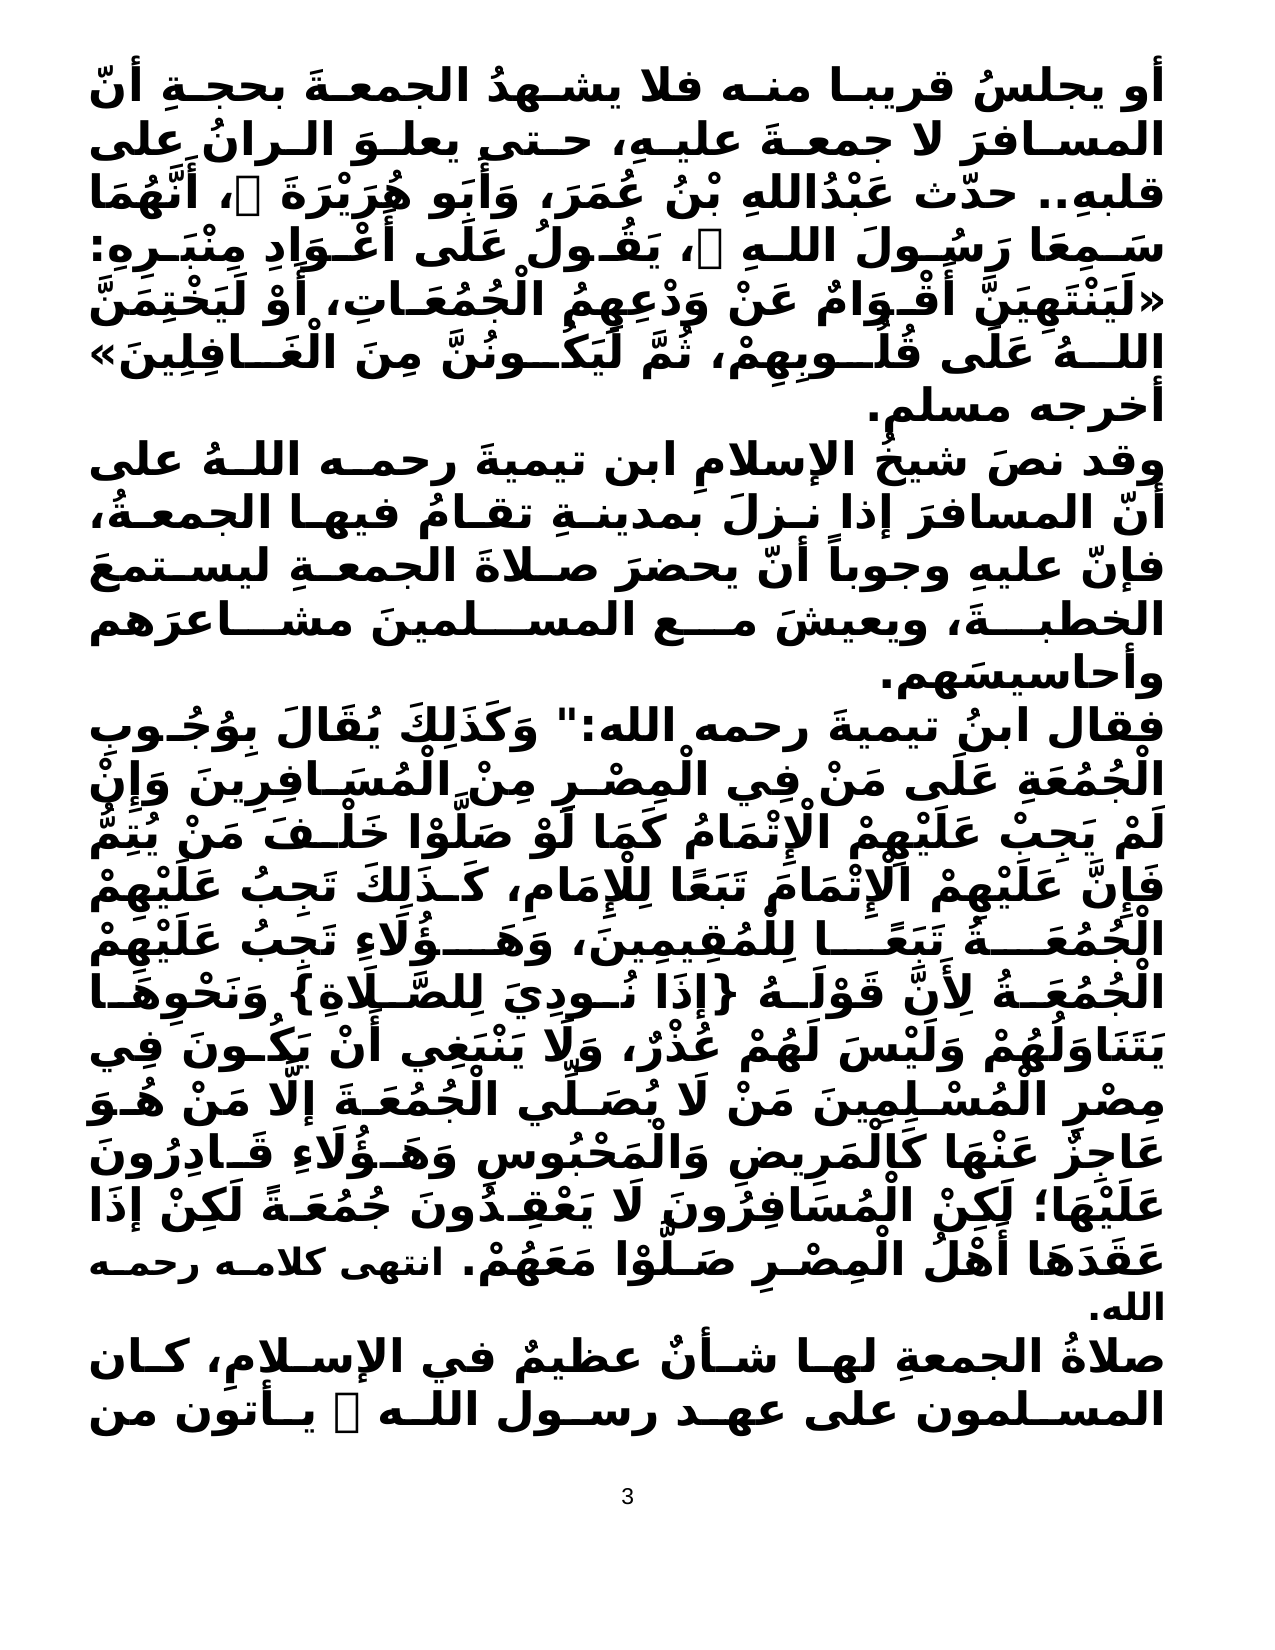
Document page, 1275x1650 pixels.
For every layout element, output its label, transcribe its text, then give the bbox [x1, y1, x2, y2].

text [89, 1329, 1167, 1436]
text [89, 59, 1167, 432]
text وقد نصَ شيخُ الإسلامِ ابن تيميةَ رحمه اللهُ على أنّ المسافرَ إذا نزلَ بمدينةِ تقامُ فيها الجمعةُ، فإنّ عليهِ وجوباً أنّ يحضرَ صلاةَ الجمعةِ ليستمعَ الخطبةَ، ويعيشَ مع المسلمينَ مشاعرَهم وأحاسيسَهم. [89, 432, 1167, 699]
text فقال ابنُ تيميةَ رحمه الله:" وَكَذَلِكَ يُقَالَ بِوُجُوبِ الْجُمُعَةِ عَلَى مَنْ فِي الْمِصْرِ مِنْ الْمُسَافِرِينَ وَإِنْ لَمْ يَجِبْ عَلَيْهِمْ الْإِتْمَامُ كَمَا لَوْ صَلَّوْا خَلْفَ مَنْ يُتِمُّ فَإِنَّ عَلَيْهِمْ الْإِتْمَامَ تَبَعًا لِلْإِمَامِ، كَذَلِكَ تَجِبُ عَلَيْهِمْ الْجُمُعَةُ تَبَعًا لِلْمُقِيمِينَ، وَهَؤُلَاءِ تَجِبُ عَلَيْهِمْ الْجُمُعَةُ لِأَنَّ قَوْلَهُ {إذَا نُودِيَ لِلصَّلَاةِ} وَنَحْوِهَا يَتَنَاوَلُهُمْ وَلَيْسَ لَهُمْ عُذْرٌ، وَلَا يَنْبَغِي أَنْ يَكُونَ فِي مِصْرِ الْمُسْلِمِينَ مَنْ لَا يُصَلِّي الْجُمُعَةَ إلَّا مَنْ هُوَ عَاجِزٌ عَنْهَا كَالْمَرِيضِ وَالْمَحْبُوسِ وَهَؤُلَاءِ قَادِرُونَ عَلَيْهَا؛ لَكِنْ الْمُسَافِرُونَ لَا يَعْقِدُونَ جُمُعَةً لَكِنْ إذَا عَقَدَهَا أَهْلُ الْمِصْرِ صَلَّوْا مَعَهُمْ. انتهى كلامه رحمه الله. [89, 699, 1167, 1329]
